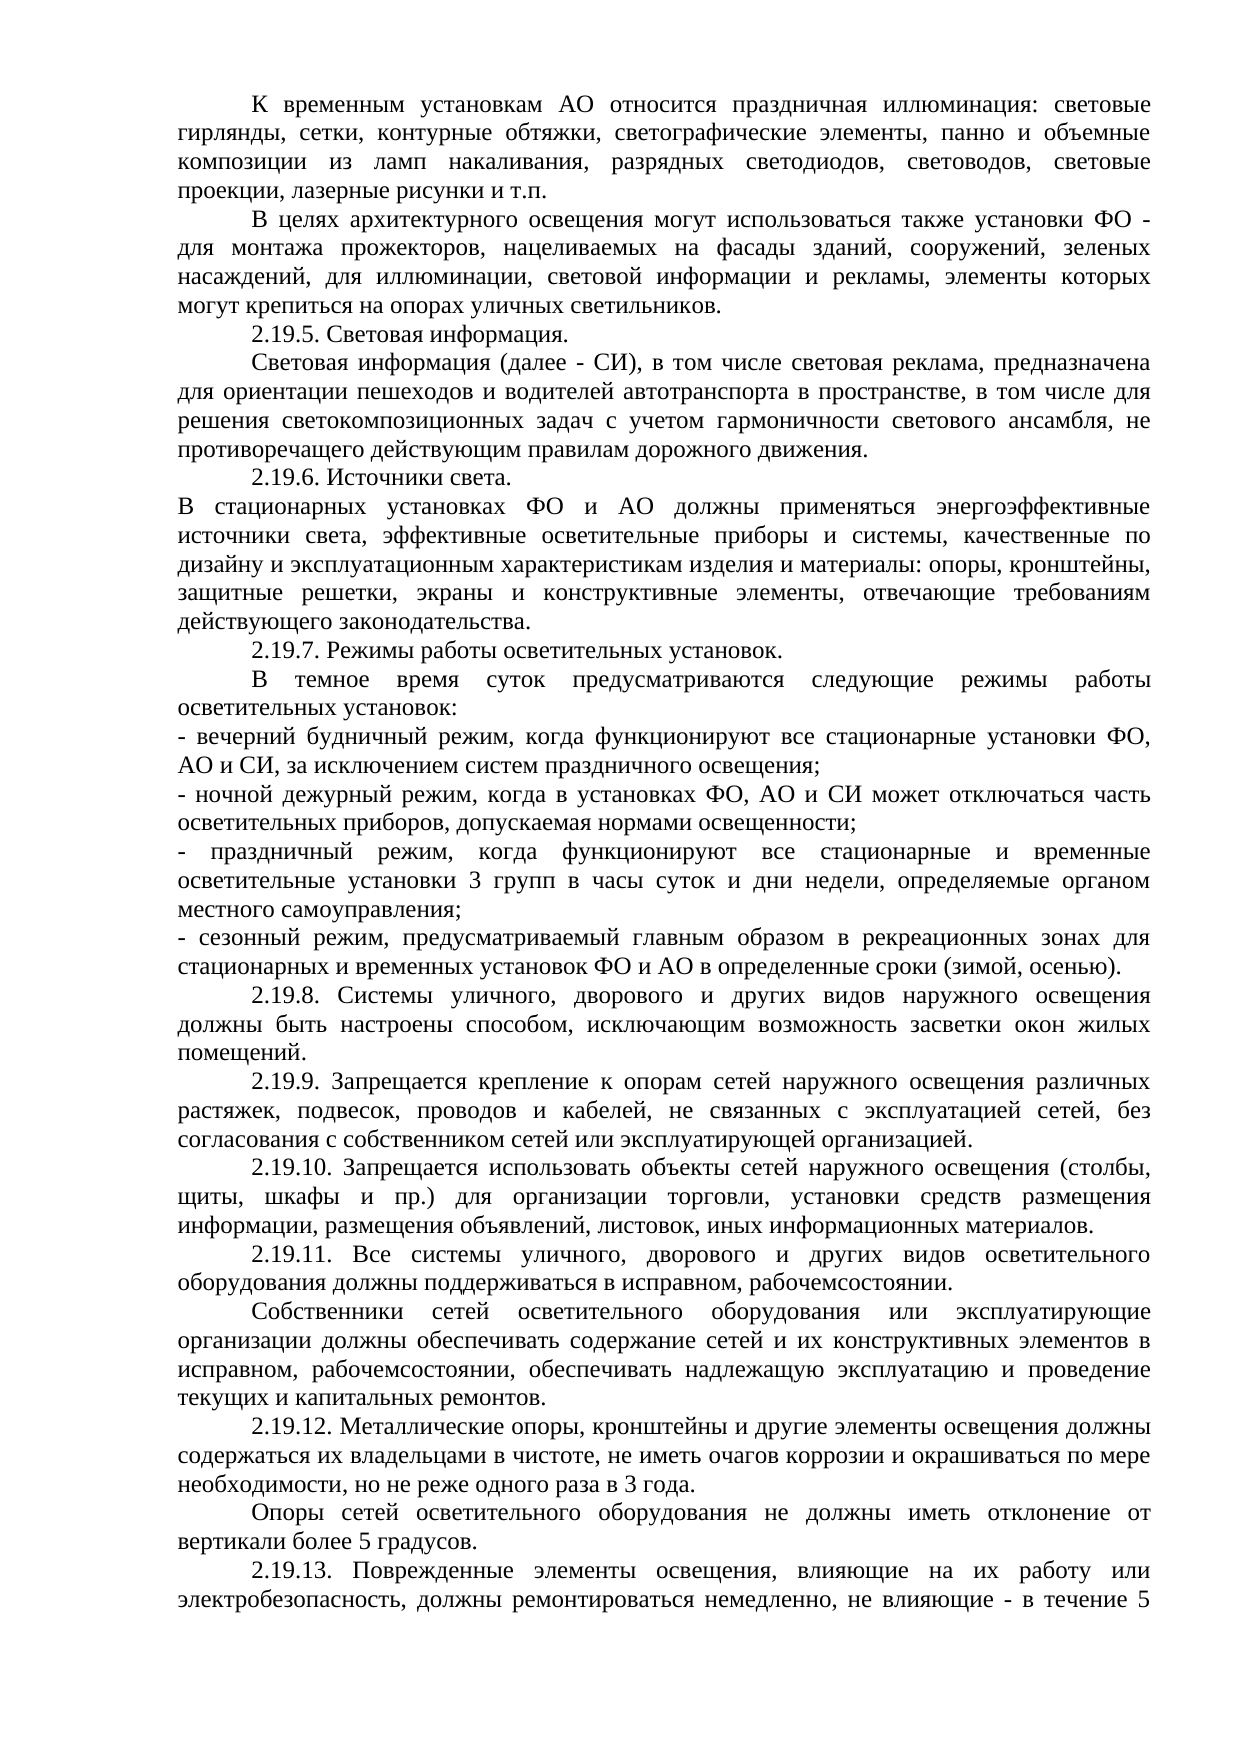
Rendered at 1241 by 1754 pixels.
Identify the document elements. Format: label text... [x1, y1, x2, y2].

text 2.19.8. Системы уличного, дворового и других видов наружного освещения должны быть настроены способом, исключающим возможность засветки окон жилых помещений. [177, 980, 1152, 1066]
text В темное время суток предусматриваются следующие режимы работы осветительных установок: [177, 664, 1152, 721]
text 2.19.11. Все системы уличного, дворового и других видов осветительного оборудования должны поддерживаться в исправном, рабочемсостоянии. [177, 1239, 1152, 1296]
text - вечерний будничный режим, когда функционируют все стационарные установки ФО, АО и СИ, за исключением систем праздничного освещения; [177, 721, 1152, 779]
text - сезонный режим, предусматриваемый главным образом в рекреационных зонах для стационарных и временных установок ФО и АО в определенные сроки (зимой, осенью). [177, 922, 1152, 980]
text 2.19.9. Запрещается крепление к опорам сетей наружного освещения различных растяжек, подвесок, проводов и кабелей, не связанных с эксплуатацией сетей, без согласования с собственником сетей или эксплуатирующей организацией. [177, 1066, 1152, 1152]
text Собственники сетей осветительного оборудования или эксплуатирующие организации должны обеспечивать содержание сетей и их конструктивных элементов в исправном, рабочемсостоянии, обеспечивать надлежащую эксплуатацию и проведение текущих и капитальных ремонтов. [177, 1296, 1152, 1411]
text В стационарных установках ФО и АО должны применяться энергоэффективные источники света, эффективные осветительные приборы и системы, качественные по дизайну и эксплуатационным характеристикам изделия и материалы: опоры, кронштейны, защитные решетки, экраны и конструктивные элементы, отвечающие требованиям действующего законодательства. [177, 491, 1152, 635]
text 2.19.12. Металлические опоры, кронштейны и другие элементы освещения должны содержаться их владельцами в чистоте, не иметь очагов коррозии и окрашиваться по мере необходимости, но не реже одного раза в 3 года. [177, 1411, 1152, 1497]
text - ночной дежурный режим, когда в установках ФО, АО и СИ может отключаться часть осветительных приборов, допускаемая нормами освещенности; [177, 779, 1152, 836]
text К временным установкам АО относится праздничная иллюминация: световые гирлянды, сетки, контурные обтяжки, светографические элементы, панно и объемные композиции из ламп накаливания, разрядных светодиодов, световодов, световые проекции, лазерные рисунки и т.п. [177, 89, 1152, 204]
text Световая информация (далее - СИ), в том числе световая реклама, предназначена для ориентации пешеходов и водителей автотранспорта в пространстве, в том числе для решения светокомпозиционных задач с учетом гармоничности светового ансамбля, не противоречащего действующим правилам дорожного движения. [177, 347, 1152, 462]
text 2.19.6. Источники света. [177, 462, 1152, 491]
text 2.19.7. Режимы работы осветительных установок. [177, 635, 1152, 664]
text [177, 1555, 1152, 1612]
text Опоры сетей осветительного оборудования не должны иметь отклонение от вертикали более 5 градусов. [177, 1497, 1152, 1555]
text 2.19.10. Запрещается использовать объекты сетей наружного освещения (столбы, щиты, шкафы и пр.) для организации торговли, установки средств размещения информации, размещения объявлений, листовок, иных информационных материалов. [177, 1152, 1152, 1239]
text В целях архитектурного освещения могут использоваться также установки ФО - для монтажа прожекторов, нацеливаемых на фасады зданий, сооружений, зеленых насаждений, для иллюминации, световой информации и рекламы, элементы которых могут крепиться на опорах уличных светильников. [177, 204, 1152, 319]
text 2.19.5. Световая информация. [177, 319, 1152, 347]
text - праздничный режим, когда функционируют все стационарные и временные осветительные установки 3 групп в часы суток и дни недели, определяемые органом местного самоуправления; [177, 836, 1152, 922]
